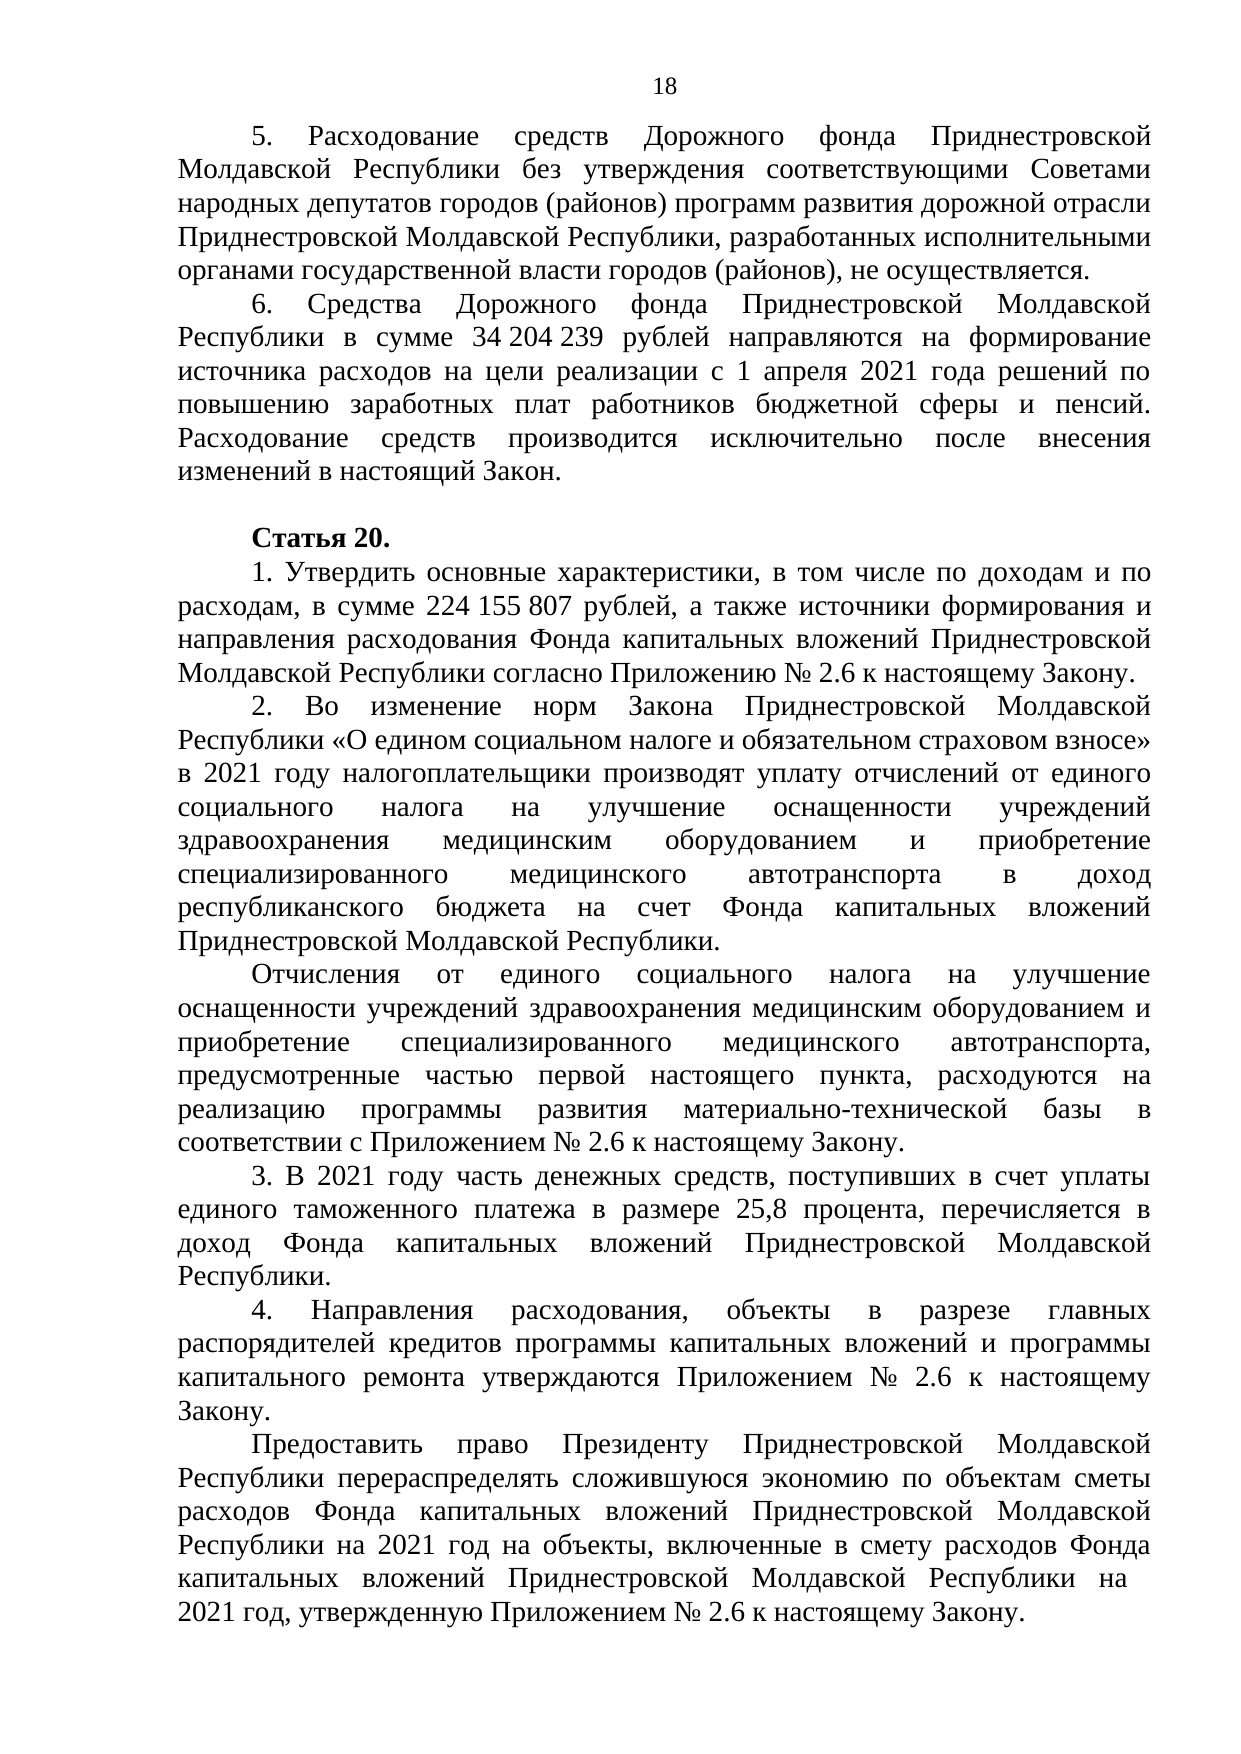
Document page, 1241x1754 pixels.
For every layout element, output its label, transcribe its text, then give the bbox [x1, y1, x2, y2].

text Статья 20. [177, 521, 1152, 554]
text 5. Расходование средств Дорожного фонда Приднестровской Молдавской Республики без утверждения соответствующими Советами народных депутатов городов (районов) программ развития дорожной отрасли Приднестровской Молдавской Республики, разработанных исполнительными органами государственной власти городов (районов), не осуществляется. [177, 118, 1152, 286]
text Предоставить право Президенту Приднестровской Молдавской Республики перераспределять сложившуюся экономию по объектам сметы расходов Фонда капитальных вложений Приднестровской Молдавской Республики на 2021 год на объекты, включенные в смету расходов Фонда капитальных вложений Приднестровской Молдавской Республики на 2021 год, утвержденную Приложением № 2.6 к настоящему Закону. [177, 1426, 1152, 1627]
text 1. Утвердить основные характеристики, в том числе по доходам и по расходам, в сумме 224 155 807 рублей, а также источники формирования и направления расходования Фонда капитальных вложений Приднестровской Молдавской Республики согласно Приложению № 2.6 к настоящему Закону. [177, 554, 1152, 688]
text 3. В 2021 году часть денежных средств, поступивших в счет уплаты единого таможенного платежа в размере 25,8 процента, перечисляется в доход Фонда капитальных вложений Приднестровской Молдавской Республики. [177, 1158, 1152, 1292]
text 6. Средства Дорожного фонда Приднестровской Молдавской Республики в сумме 34 204 239 рублей направляются на формирование источника расходов на цели реализации с 1 апреля 2021 года решений по повышению заработных плат работников бюджетной сферы и пенсий. Расходование средств производится исключительно после внесения изменений в настоящий Закон. [177, 286, 1152, 487]
text 4. Направления расходования, объекты в разрезе главных распорядителей кредитов программы капитальных вложений и программы капитального ремонта утверждаются Приложением № 2.6 к настоящему Закону. [177, 1292, 1152, 1426]
text 2. Во изменение норм Закона Приднестровской Молдавской Республики «О едином социальном налоге и обязательном страховом взносе» в 2021 году налогоплательщики производят уплату отчислений от единого социального налога на улучшение оснащенности учреждений здравоохранения медицинским оборудованием и приобретение специализированного медицинского автотранспорта в доход республиканского бюджета на счет Фонда капитальных вложений Приднестровской Молдавской Республики. [177, 688, 1152, 957]
text Отчисления от единого социального налога на улучшение оснащенности учреждений здравоохранения медицинским оборудованием и приобретение специализированного медицинского автотранспорта, предусмотренные частью первой настоящего пункта, расходуются на реализацию программы развития материально-технической базы в соответствии с Приложением № 2.6 к настоящему Закону. [177, 957, 1152, 1158]
